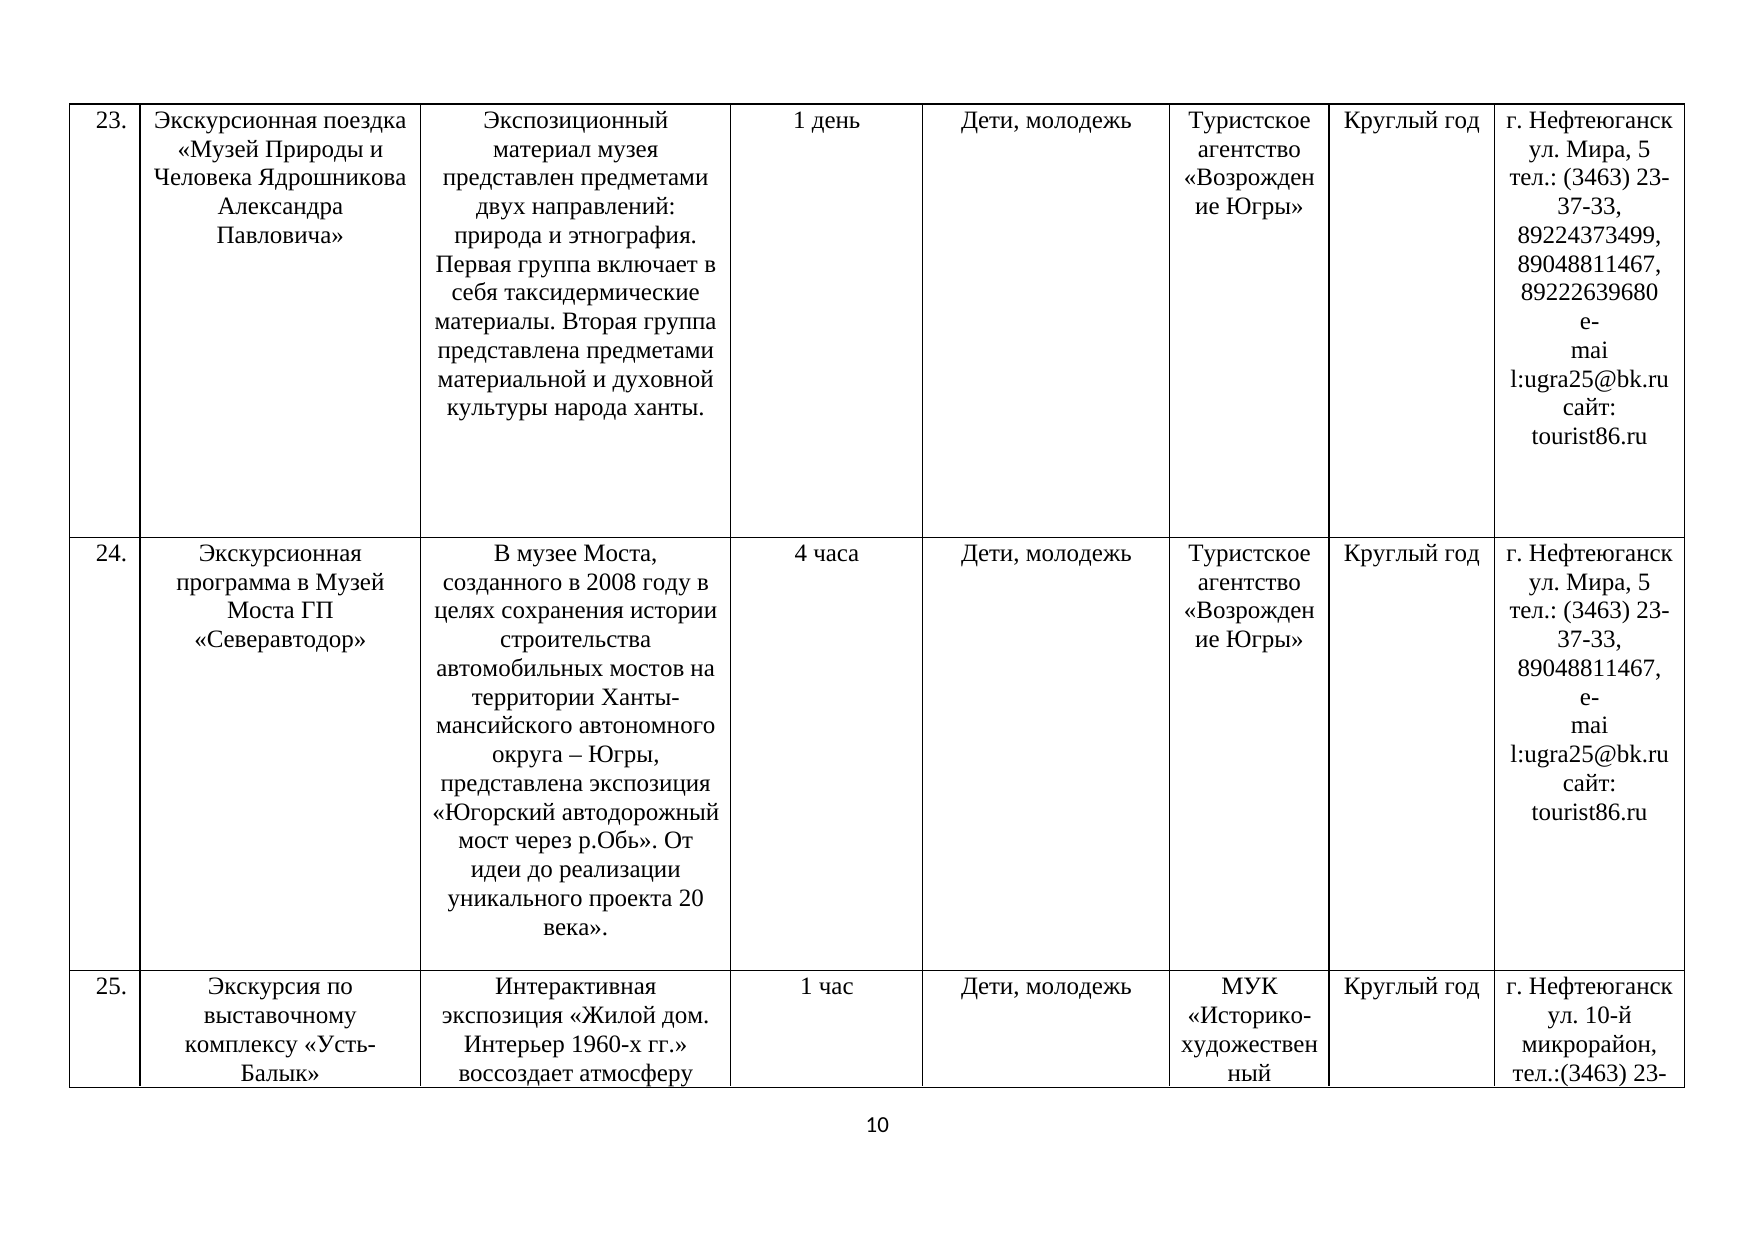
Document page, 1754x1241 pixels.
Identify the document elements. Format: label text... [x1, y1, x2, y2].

table_cell Экскурсионная программа в Музей Моста ГП «Северавтодор» [141, 538, 420, 970]
table_cell [70, 971, 139, 1086]
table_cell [1495, 971, 1684, 1086]
table_cell Дети, молодежь [923, 105, 1169, 537]
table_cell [141, 971, 420, 1086]
table_cell В музее Моста, созданного в 2008 году в целях сохранения истории строительства автомобильных мостов на территории Ханты-мансийского автономного округа – Югры, представлена экспозиция «Югорский автодорожный мост через р.Обь». От идеи до реализации уникального проекта 20 века». [421, 538, 730, 970]
table_cell Дети, молодежь [923, 971, 1169, 1086]
table_cell [70, 105, 139, 537]
table_cell Круглый год [1330, 538, 1494, 970]
table_cell г. Нефтеюганск ул. Мира, 5 тел.: (3463) 23-37-33, 89048811467, e-mail:ugra25@bk.ru сайт: tourist86.ru [1495, 538, 1684, 970]
table_cell Круглый год [1330, 971, 1494, 1086]
table_cell г. Нефтеюганск ул. Мира, 5 тел.: (3463) 23-37-33, 89224373499, 89048811467, 89222639680 e-mail:ugra25@bk.ru сайт: tourist86.ru [1495, 105, 1684, 537]
table_cell 1 день [731, 105, 922, 537]
table_cell Туристское агентство «Возрождение Югры» [1170, 538, 1328, 970]
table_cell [1170, 971, 1328, 1086]
table_cell [70, 538, 139, 970]
table_cell Туристское агентство «Возрождение Югры» [1170, 105, 1328, 537]
table_cell Экскурсионная поездка «Музей Природы и Человека Ядрошникова Александра Павловича» [141, 105, 420, 537]
table_cell 4 часа [731, 538, 922, 970]
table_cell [421, 971, 730, 1086]
table_cell Круглый год [1330, 105, 1494, 537]
table_cell 1 час [731, 971, 922, 1086]
table_cell Дети, молодежь [923, 538, 1169, 970]
table_cell Экспозиционный материал музея представлен предметами двух направлений: природа и этнография. Первая группа включает в себя таксидермические материалы. Вторая группа представлена предметами материальной и духовной культуры народа ханты. [421, 105, 730, 537]
